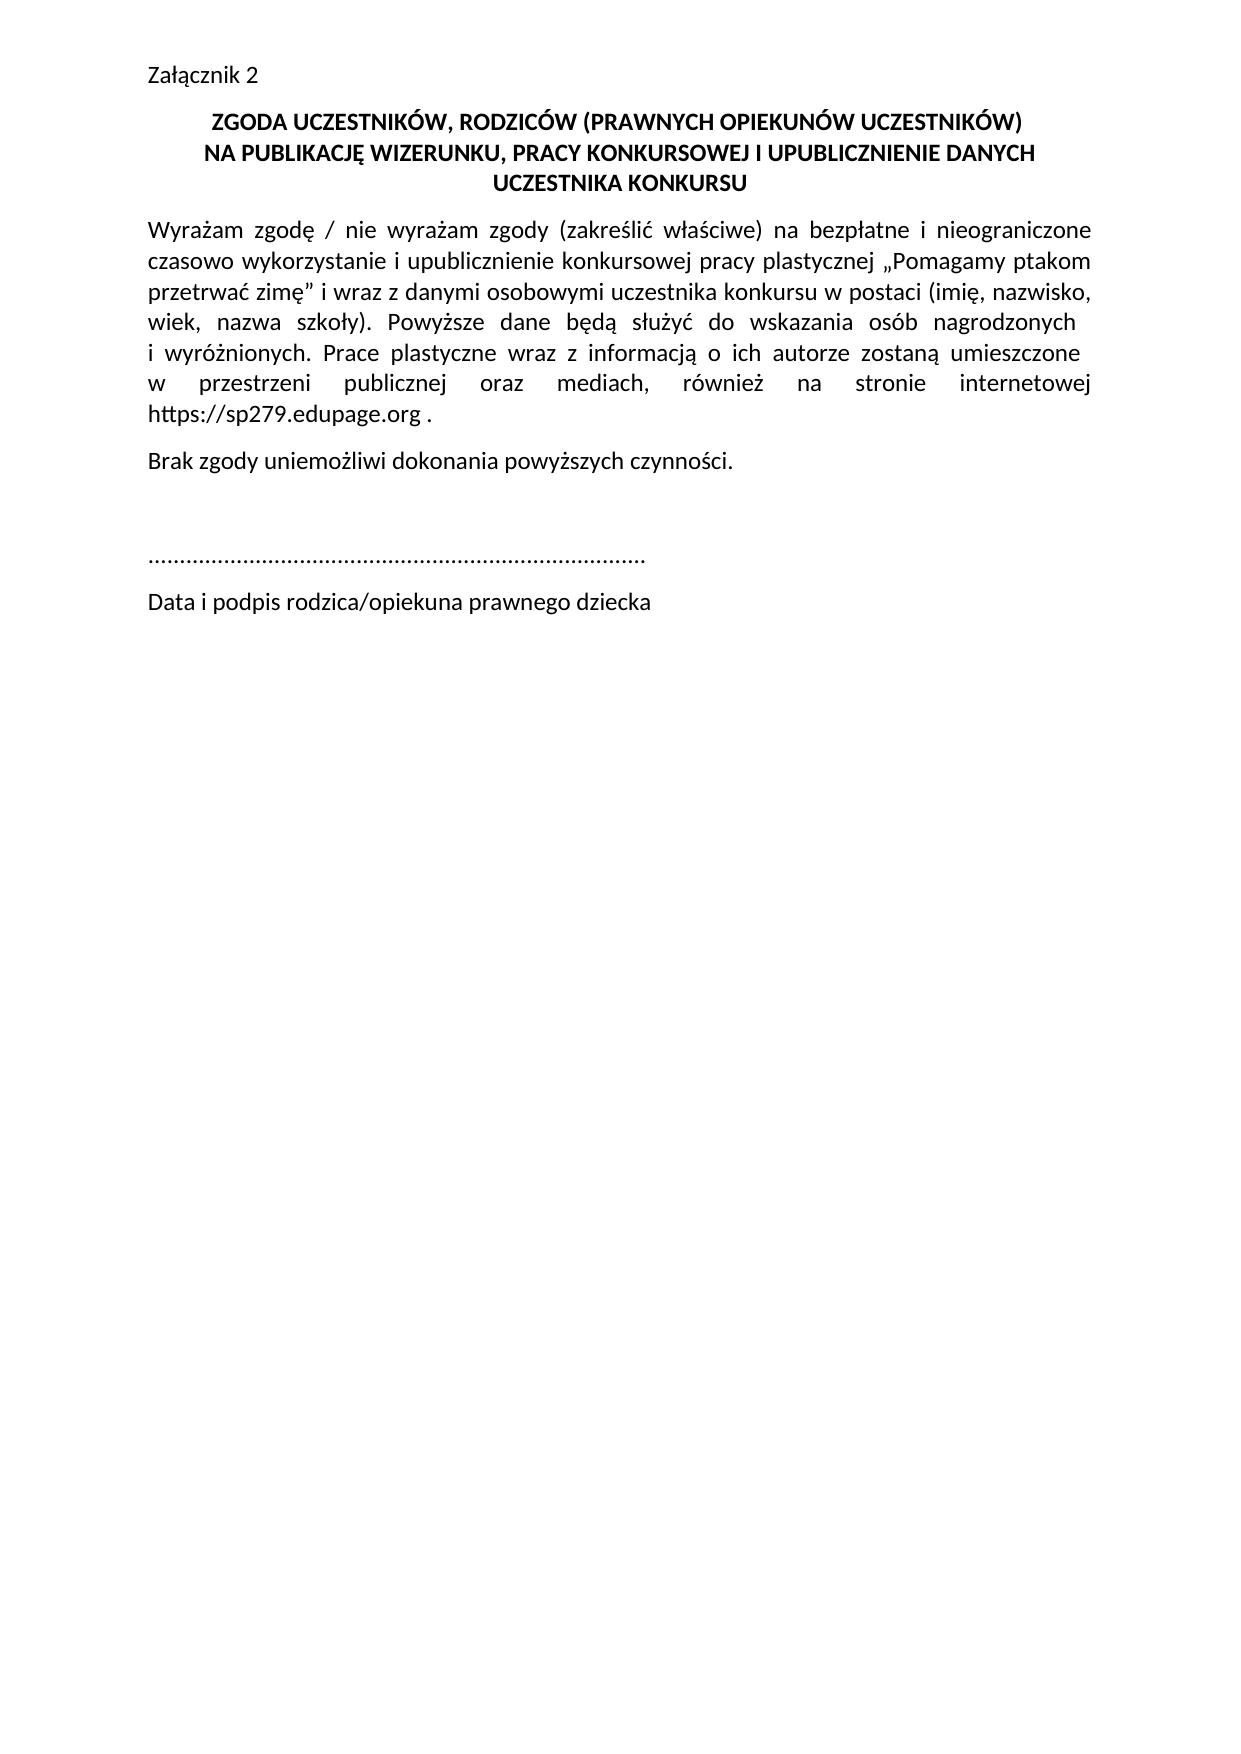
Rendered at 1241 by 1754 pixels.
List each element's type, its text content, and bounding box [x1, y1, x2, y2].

text Załącznik 2 [148, 59, 1093, 90]
text ZGODA UCZESTNIKÓW, RODZICÓW (PRAWNYCH OPIEKUNÓW UCZESTNIKÓW) NA PUBLIKACJĘ WIZERUNKU, PRACY KONKURSOWEJ I UPUBLICZNIENIE DANYCH UCZESTNIKA KONKURSU [148, 106, 1093, 198]
text Brak zgody uniemożliwi dokonania powyższych czynności. [148, 445, 1093, 475]
text Wyrażam zgodę / nie wyrażam zgody (zakreślić właściwe) na bezpłatne i nieograniczone czasowo wykorzystanie i upublicznienie konkursowej pracy plastycznej „Pomagamy ptakom przetrwać zimę” i wraz z danymi osobowymi uczestnika konkursu w postaci (imię, nazwisko, wiek, nazwa szkoły). Powyższe dane będą służyć do wskazania osób nagrodzonych i wyróżnionych. Prace plastyczne wraz z informacją o ich autorze zostaną umieszczone w przestrzeni publicznej oraz mediach, również na stronie internetowej https://sp279.edupage.org . [148, 214, 1093, 428]
text Data i podpis rodzica/opiekuna prawnego dziecka [148, 586, 1093, 617]
text ............................................................................... [148, 539, 1093, 570]
